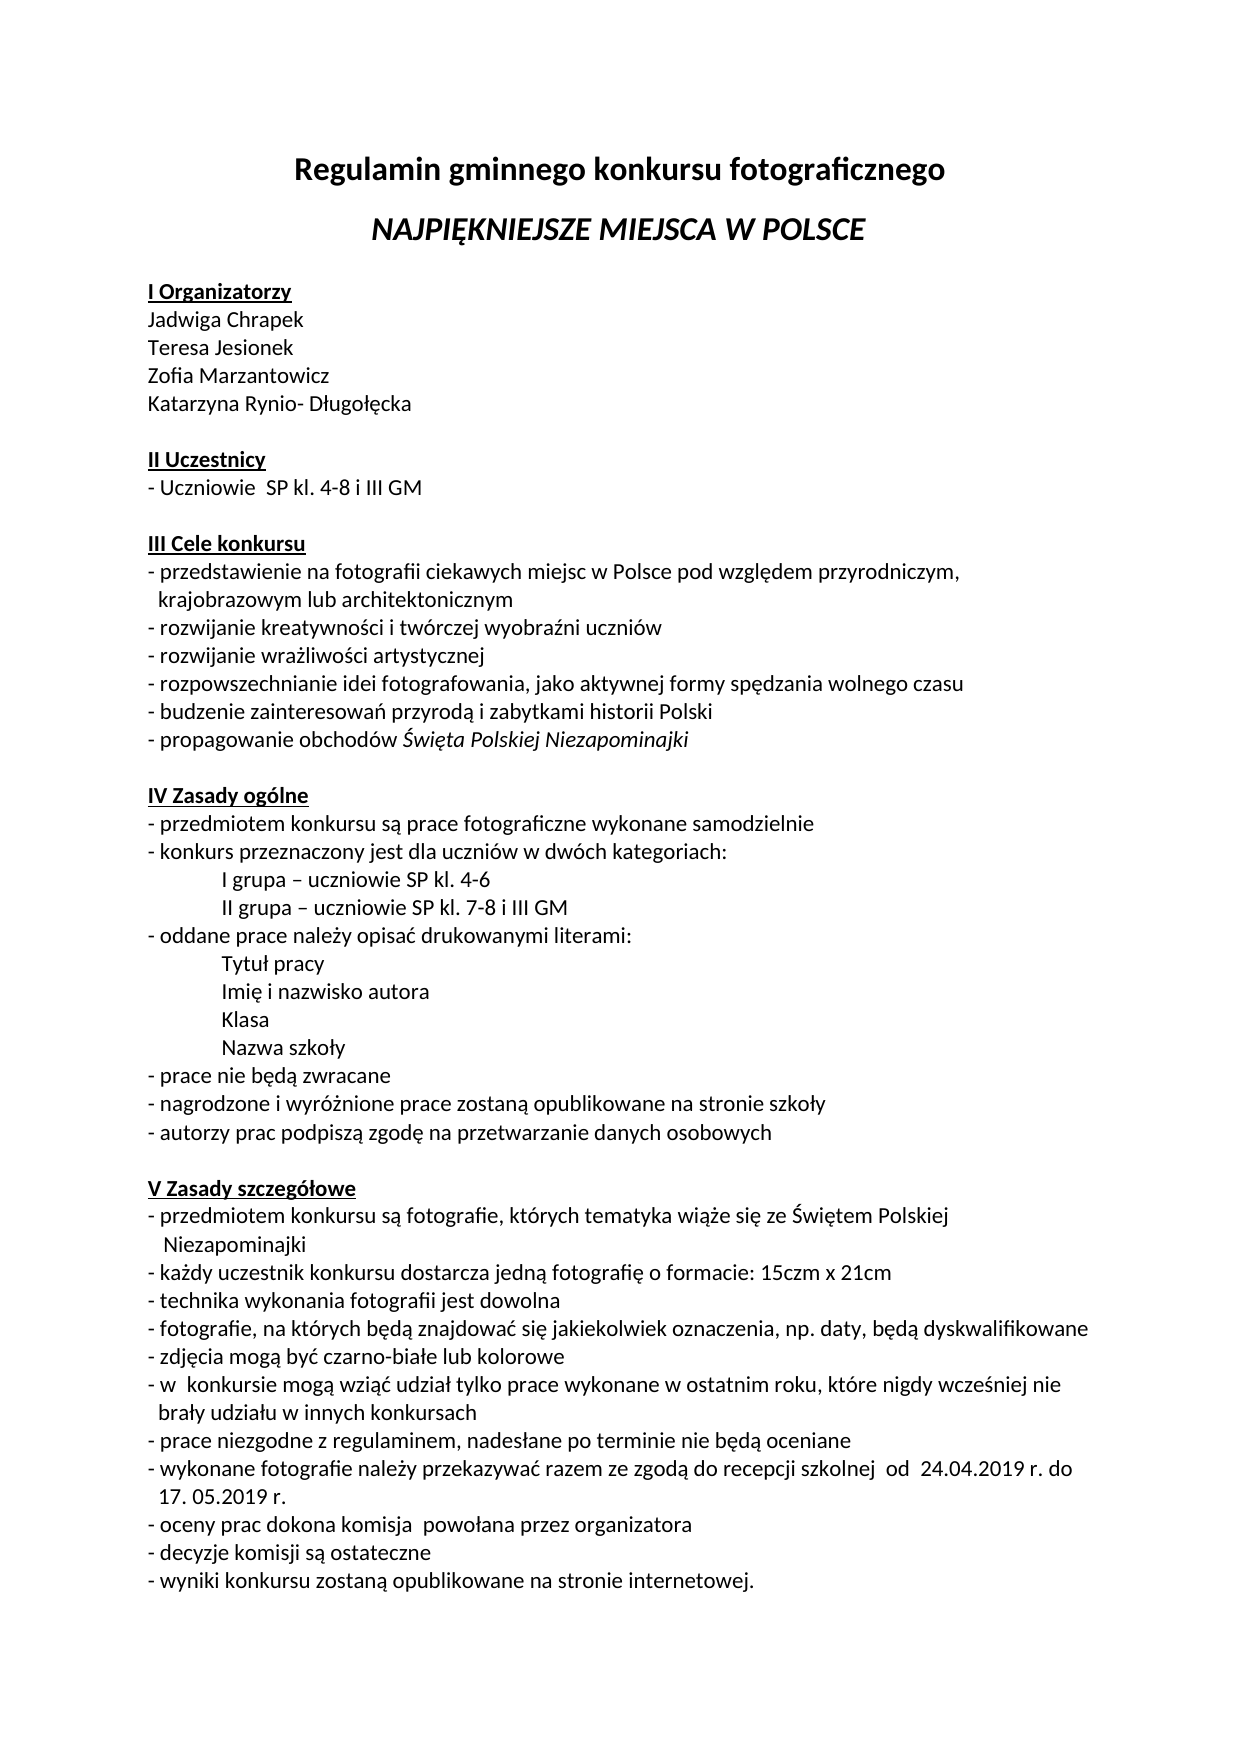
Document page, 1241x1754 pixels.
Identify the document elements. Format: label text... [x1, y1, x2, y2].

text - wykonane fotografie należy przekazywać razem ze zgodą do recepcji szkolnej od 24.04.2019 r. do [148, 1454, 1093, 1482]
text Zofia Marzantowicz [148, 361, 1093, 389]
text Nazwa szkoły [148, 1033, 1093, 1062]
text - przedmiotem konkursu są fotografie, których tematyka wiąże się ze Świętem Polskiej [148, 1202, 1093, 1230]
text Jadwiga Chrapek [148, 305, 1093, 333]
text - rozpowszechnianie idei fotografowania, jako aktywnej formy spędzania wolnego czasu [148, 669, 1093, 697]
text - fotografie, na których będą znajdować się jakiekolwiek oznaczenia, np. daty, będą dyskwalifikowane [148, 1314, 1093, 1342]
text II grupa – uczniowie SP kl. 7-8 i III GM [148, 893, 1093, 921]
text - każdy uczestnik konkursu dostarcza jedną fotografię o formacie: 15czm x 21cm [148, 1258, 1093, 1286]
text II Uczestnicy [148, 445, 1093, 473]
text V Zasady szczegółowe [148, 1174, 1093, 1202]
text - nagrodzone i wyróżnione prace zostaną opublikowane na stronie szkoły [148, 1089, 1093, 1118]
text - oceny prac dokona komisja powołana przez organizatora [148, 1510, 1093, 1538]
text - konkurs przeznaczony jest dla uczniów w dwóch kategoriach: [148, 837, 1093, 865]
text krajobrazowym lub architektonicznym [148, 585, 1093, 613]
text I Organizatorzy [148, 277, 1093, 305]
text Niezapominajki [148, 1230, 1093, 1258]
text Imię i nazwisko autora [148, 977, 1093, 1006]
text - decyzje komisji są ostateczne [148, 1538, 1093, 1566]
text - oddane prace należy opisać drukowanymi literami: [148, 921, 1093, 949]
text - propagowanie obchodów Święta Polskiej Niezapominajki [148, 725, 1093, 753]
text Teresa Jesionek [148, 333, 1093, 361]
text IV Zasady ogólne [148, 781, 1093, 809]
text - wyniki konkursu zostaną opublikowane na stronie internetowej. [148, 1566, 1093, 1594]
text Regulamin gminnego konkursu fotograficznego [148, 148, 1093, 188]
text - autorzy prac podpiszą zgodę na przetwarzanie danych osobowych [148, 1118, 1093, 1146]
text Tytuł pracy [148, 949, 1093, 977]
text - prace niezgodne z regulaminem, nadesłane po terminie nie będą oceniane [148, 1426, 1093, 1454]
text - Uczniowie SP kl. 4-8 i III GM [148, 473, 1093, 501]
text - w konkursie mogą wziąć udział tylko prace wykonane w ostatnim roku, które nigdy wcześniej nie [148, 1370, 1093, 1398]
text Klasa [148, 1006, 1093, 1033]
text - zdjęcia mogą być czarno-białe lub kolorowe [148, 1342, 1093, 1370]
text - prace nie będą zwracane [148, 1062, 1093, 1089]
text 17. 05.2019 r. [148, 1482, 1093, 1510]
text - budzenie zainteresowań przyrodą i zabytkami historii Polski [148, 697, 1093, 725]
text III Cele konkursu [148, 529, 1093, 557]
text - technika wykonania fotografii jest dowolna [148, 1286, 1093, 1314]
text - przedmiotem konkursu są prace fotograficzne wykonane samodzielnie [148, 809, 1093, 837]
text Katarzyna Rynio- Długołęcka [148, 389, 1093, 417]
text - przedstawienie na fotografii ciekawych miejsc w Polsce pod względem przyrodniczym, [148, 557, 1093, 585]
text brały udziału w innych konkursach [148, 1398, 1093, 1426]
text - rozwijanie wrażliwości artystycznej [148, 641, 1093, 669]
text NAJPIĘKNIEJSZE MIEJSCA W POLSCE [148, 208, 1093, 249]
text I grupa – uczniowie SP kl. 4-6 [148, 865, 1093, 893]
text - rozwijanie kreatywności i twórczej wyobraźni uczniów [148, 613, 1093, 641]
